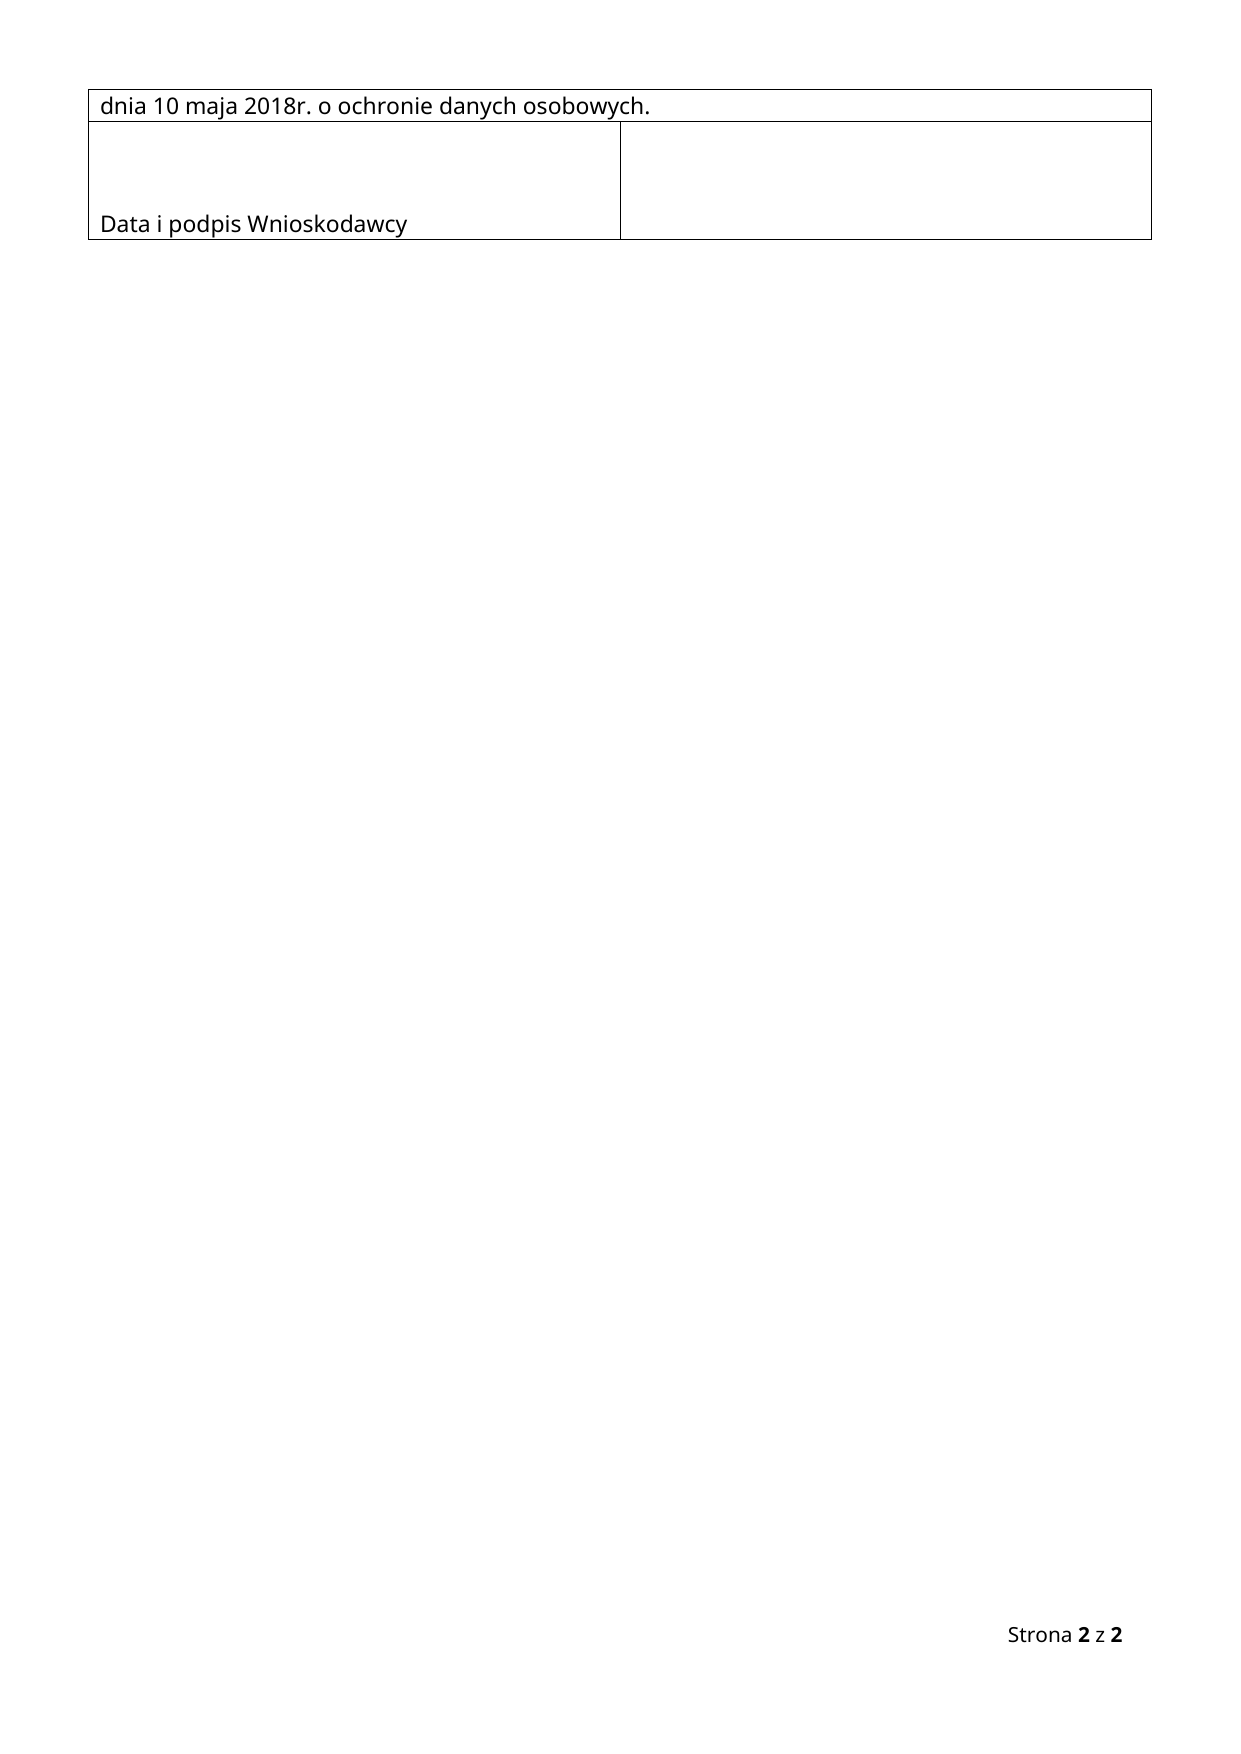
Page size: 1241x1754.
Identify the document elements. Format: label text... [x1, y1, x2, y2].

table_cell Data i podpis Wnioskodawcy [89, 122, 620, 239]
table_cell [89, 90, 1151, 121]
table_cell [621, 122, 1151, 239]
